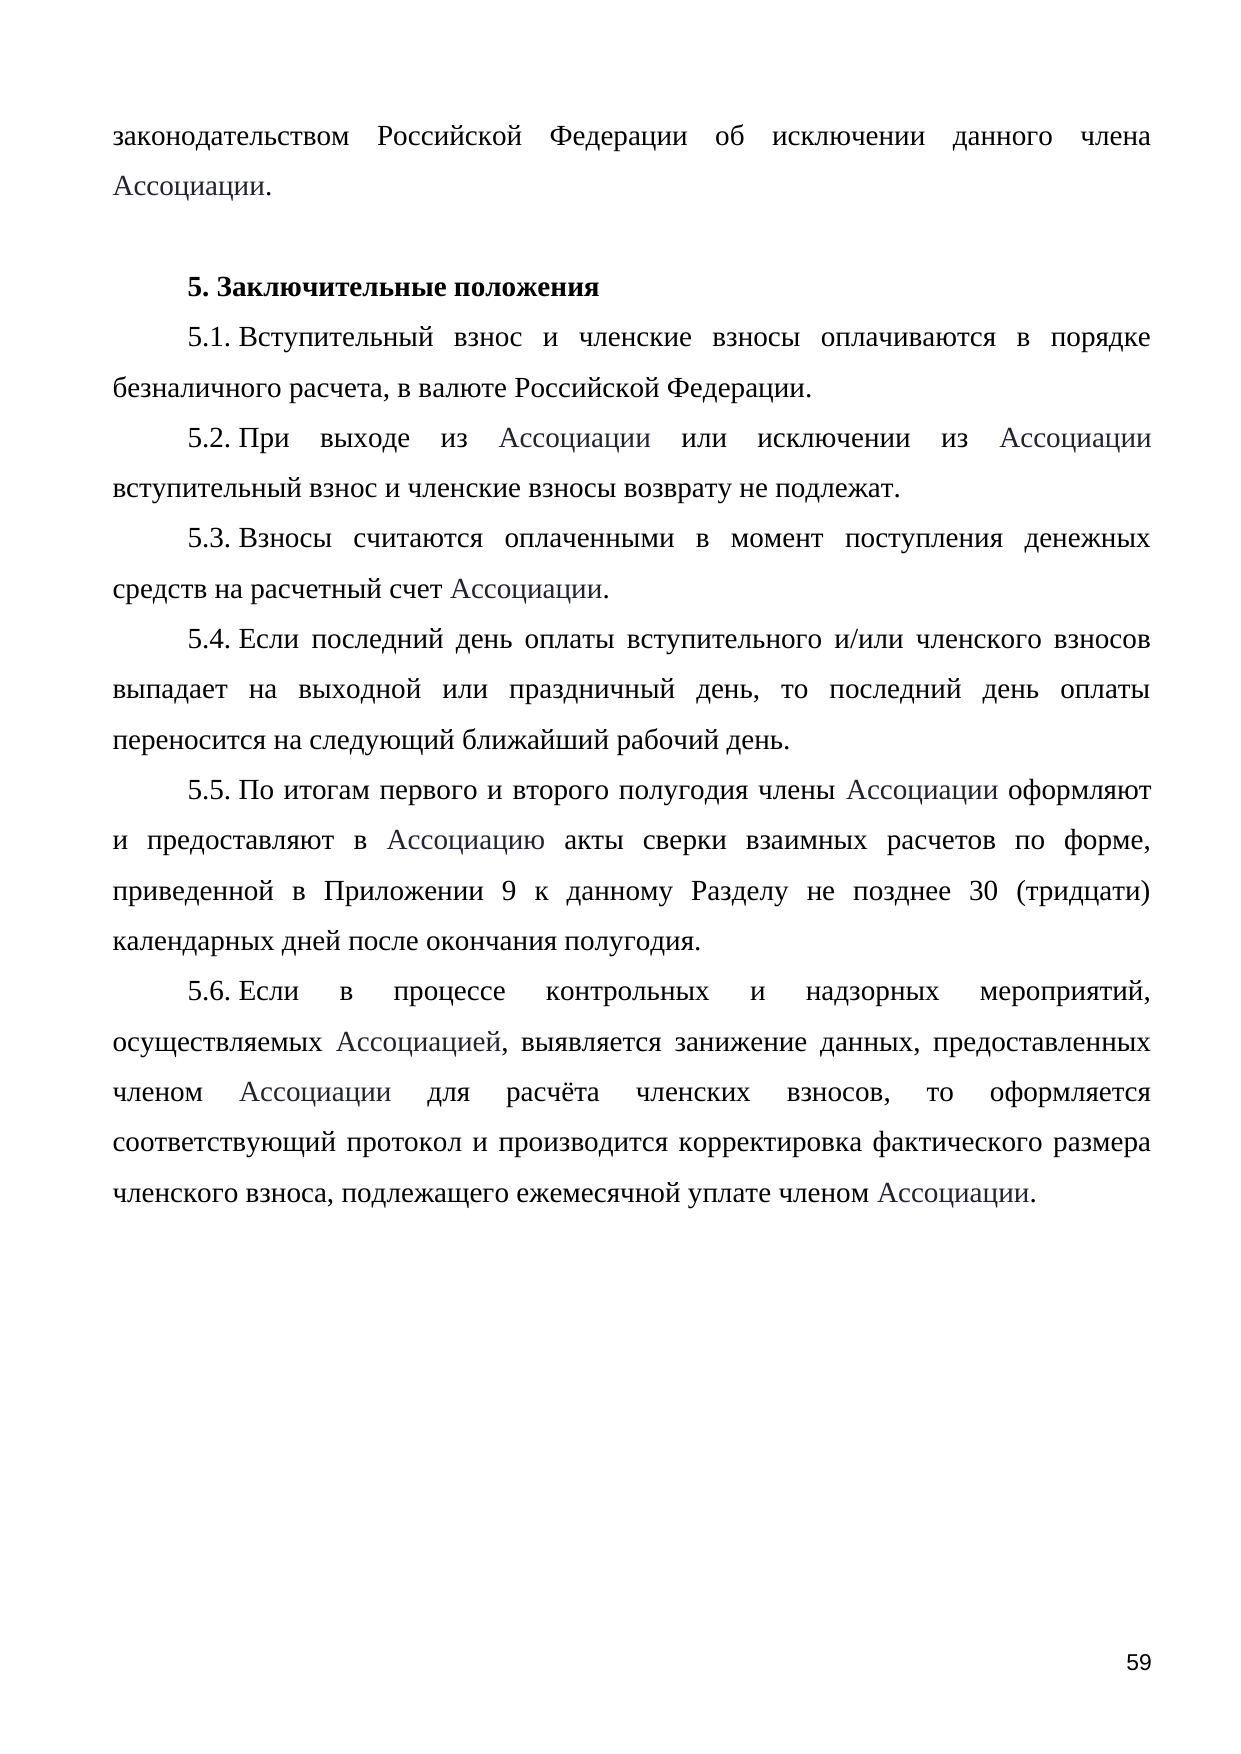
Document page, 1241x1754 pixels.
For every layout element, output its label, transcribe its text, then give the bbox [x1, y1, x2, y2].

list Вступительный взнос и членские взносы оплачиваются в порядке безналичного расчета, в валюте Российской Федерации. [112, 319, 1152, 403]
list По итогам первого и второго полугодия члены Ассоциации оформляют и предоставляют в Ассоциацию акты сверки взаимных расчетов по форме, приведенной в Приложении 9 к данному Разделу не позднее 30 (тридцати) календарных дней после окончания полугодия. [112, 772, 1152, 957]
list При выходе из Ассоциации или исключении из Ассоциации вступительный взнос и членские взносы возврату не подлежат. [112, 420, 1152, 504]
list Если последний день оплаты вступительного и/или членского взносов выпадает на выходной или праздничный день, то последний день оплаты переносится на следующий ближайший рабочий день. [112, 621, 1152, 755]
list Взносы считаются оплаченными в момент поступления денежных средств на расчетный счет Ассоциации. [112, 521, 1152, 604]
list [112, 118, 1152, 202]
list Заключительные положения [112, 269, 1152, 303]
list Если в процессе контрольных и надзорных мероприятий, осуществляемых Ассоциацией, выявляется занижение данных, предоставленных членом Ассоциации для расчёта членских взносов, то оформляется соответствующий протокол и производится корректировка фактического размера членского взноса, подлежащего ежемесячной уплате членом Ассоциации. [112, 973, 1152, 1208]
